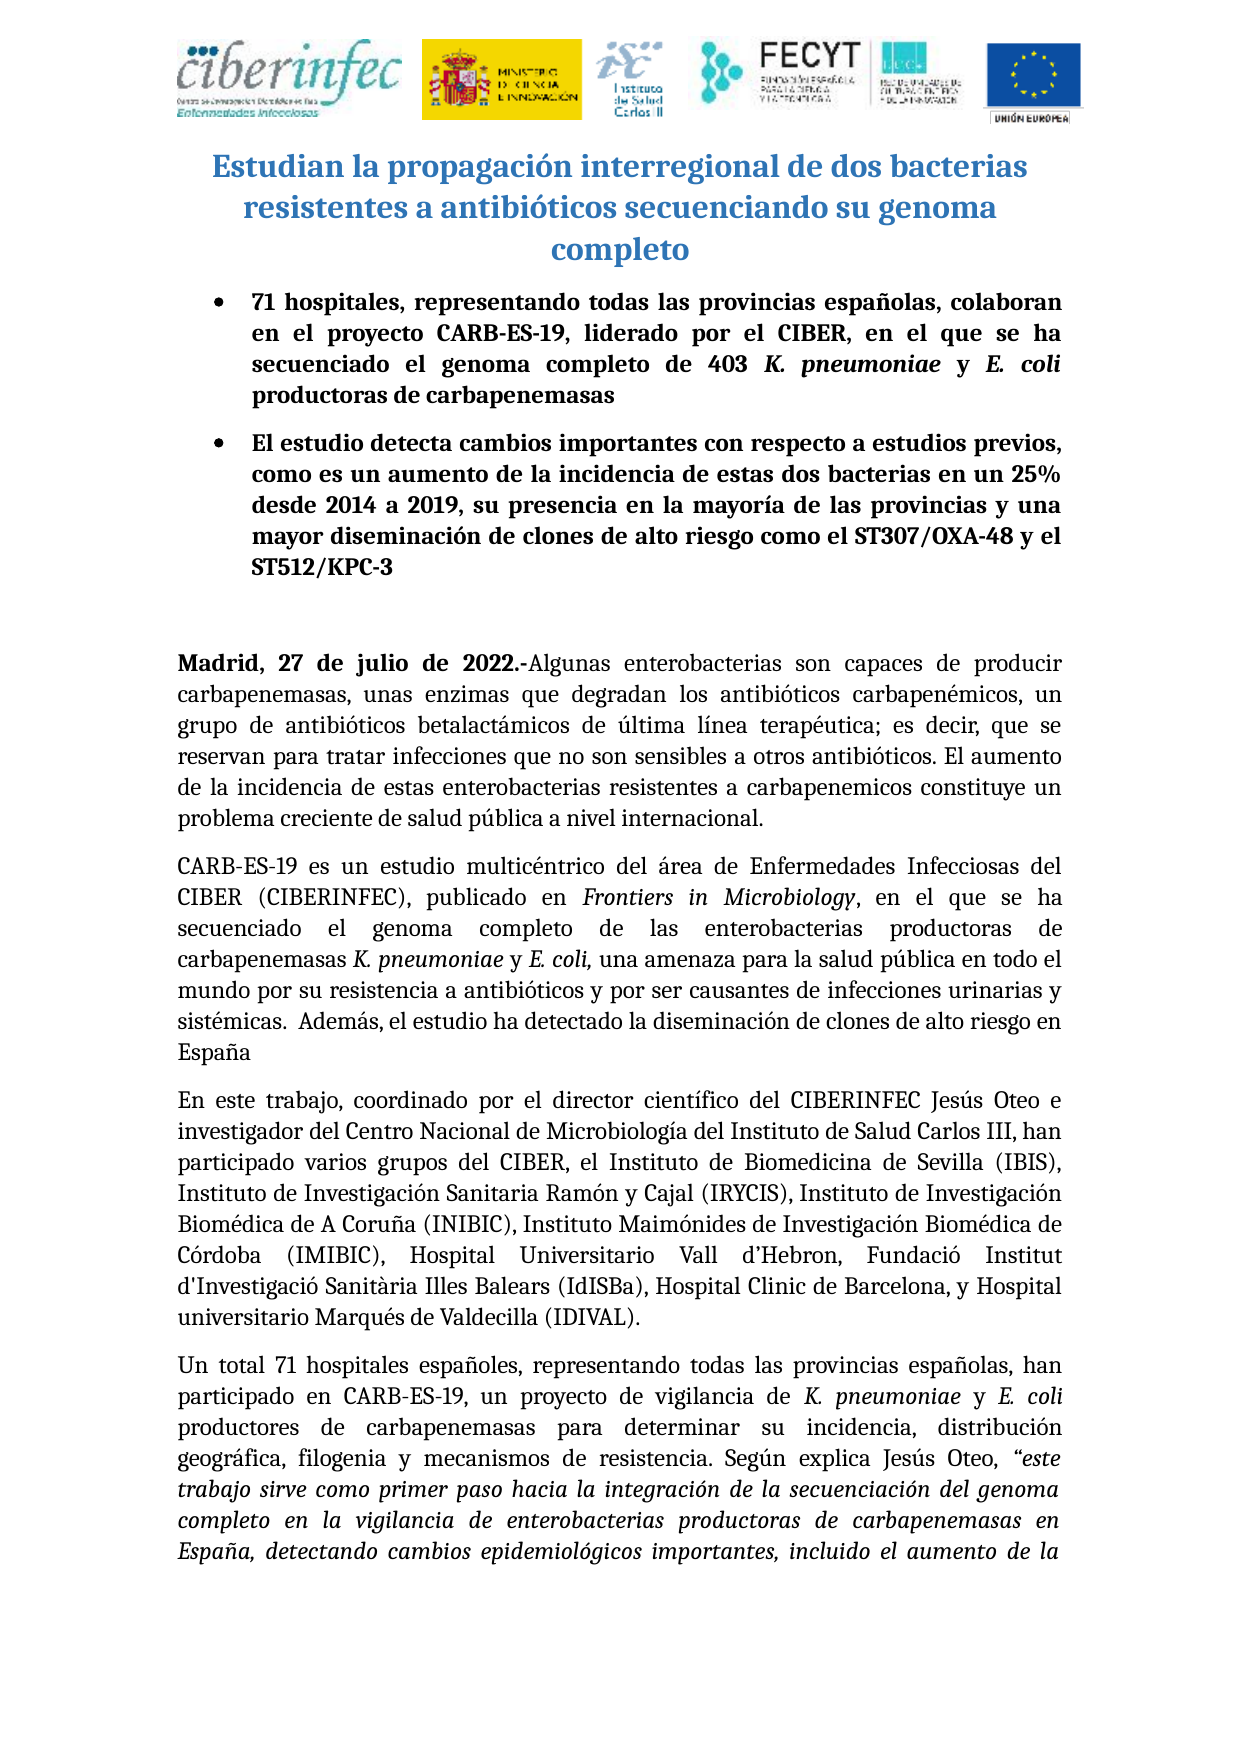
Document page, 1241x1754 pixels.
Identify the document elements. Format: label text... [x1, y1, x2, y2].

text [177, 1351, 1063, 1566]
list El estudio detecta cambios importantes con respecto a estudios previos, como es un aumento de la incidencia de estas dos bacterias en un 25% desde 2014 a 2019, su presencia en la mayoría de las provincias y una mayor diseminación de clones de alto riesgo como el ST307/OXA-48 y el ST512/KPC-3 [214, 429, 1063, 582]
text Estudian la propagación interregional de dos bacterias resistentes a antibióticos secuenciando su genoma completo [177, 148, 1063, 269]
text En este trabajo, coordinado por el director científico del CIBERINFEC Jesús Oteo e investigador del Centro Nacional de Microbiología del Instituto de Salud Carlos III, han participado varios grupos del CIBER, el Instituto de Biomedicina de Sevilla (IBIS), Instituto de Investigación Sanitaria Ramón y Cajal (IRYCIS), Instituto de Investigación Biomédica de A Coruña (INIBIC), Instituto Maimónides de Investigación Biomédica de Córdoba (IMIBIC), Hospital Universitario Vall d’Hebron, Fundació Institut d'Investigació Sanitària Illes Balears (IdISBa), Hospital Clinic de Barcelona, y Hospital universitario Marqués de Valdecilla (IDIVAL). [177, 1086, 1063, 1332]
text CARB-ES-19 es un estudio multicéntrico del área de Enfermedades Infecciosas del CIBER (CIBERINFEC), publicado en Frontiers in Microbiology, en el que se ha secuenciado el genoma completo de las enterobacterias productoras de carbapenemasas K. pneumoniae y E. coli, una amenaza para la salud pública en todo el mundo por su resistencia a antibióticos y por ser causantes de infecciones urinarias y sistémicas. Además, el estudio ha detectado la diseminación de clones de alto riesgo en España [177, 852, 1063, 1067]
picture [422, 39, 675, 120]
picture [983, 42, 1084, 124]
list 71 hospitales, representando todas las provincias españolas, colaboran en el proyecto CARB-ES-19, liderado por el CIBER, en el que se ha secuenciado el genoma completo de 403 K. pneumoniae y E. coli productoras de carbapenemasas [214, 288, 1063, 410]
picture [177, 39, 402, 117]
picture [688, 36, 966, 110]
text Madrid, 27 de julio de 2022.-Algunas enterobacterias son capaces de producir carbapenemasas, unas enzimas que degradan los antibióticos carbapenémicos, un grupo de antibióticos betalactámicos de última línea terapéutica; es decir, que se reservan para tratar infecciones que no son sensibles a otros antibióticos. El aumento de la incidencia de estas enterobacterias resistentes a carbapenemicos constituye un problema creciente de salud pública a nivel internacional. [177, 649, 1063, 833]
